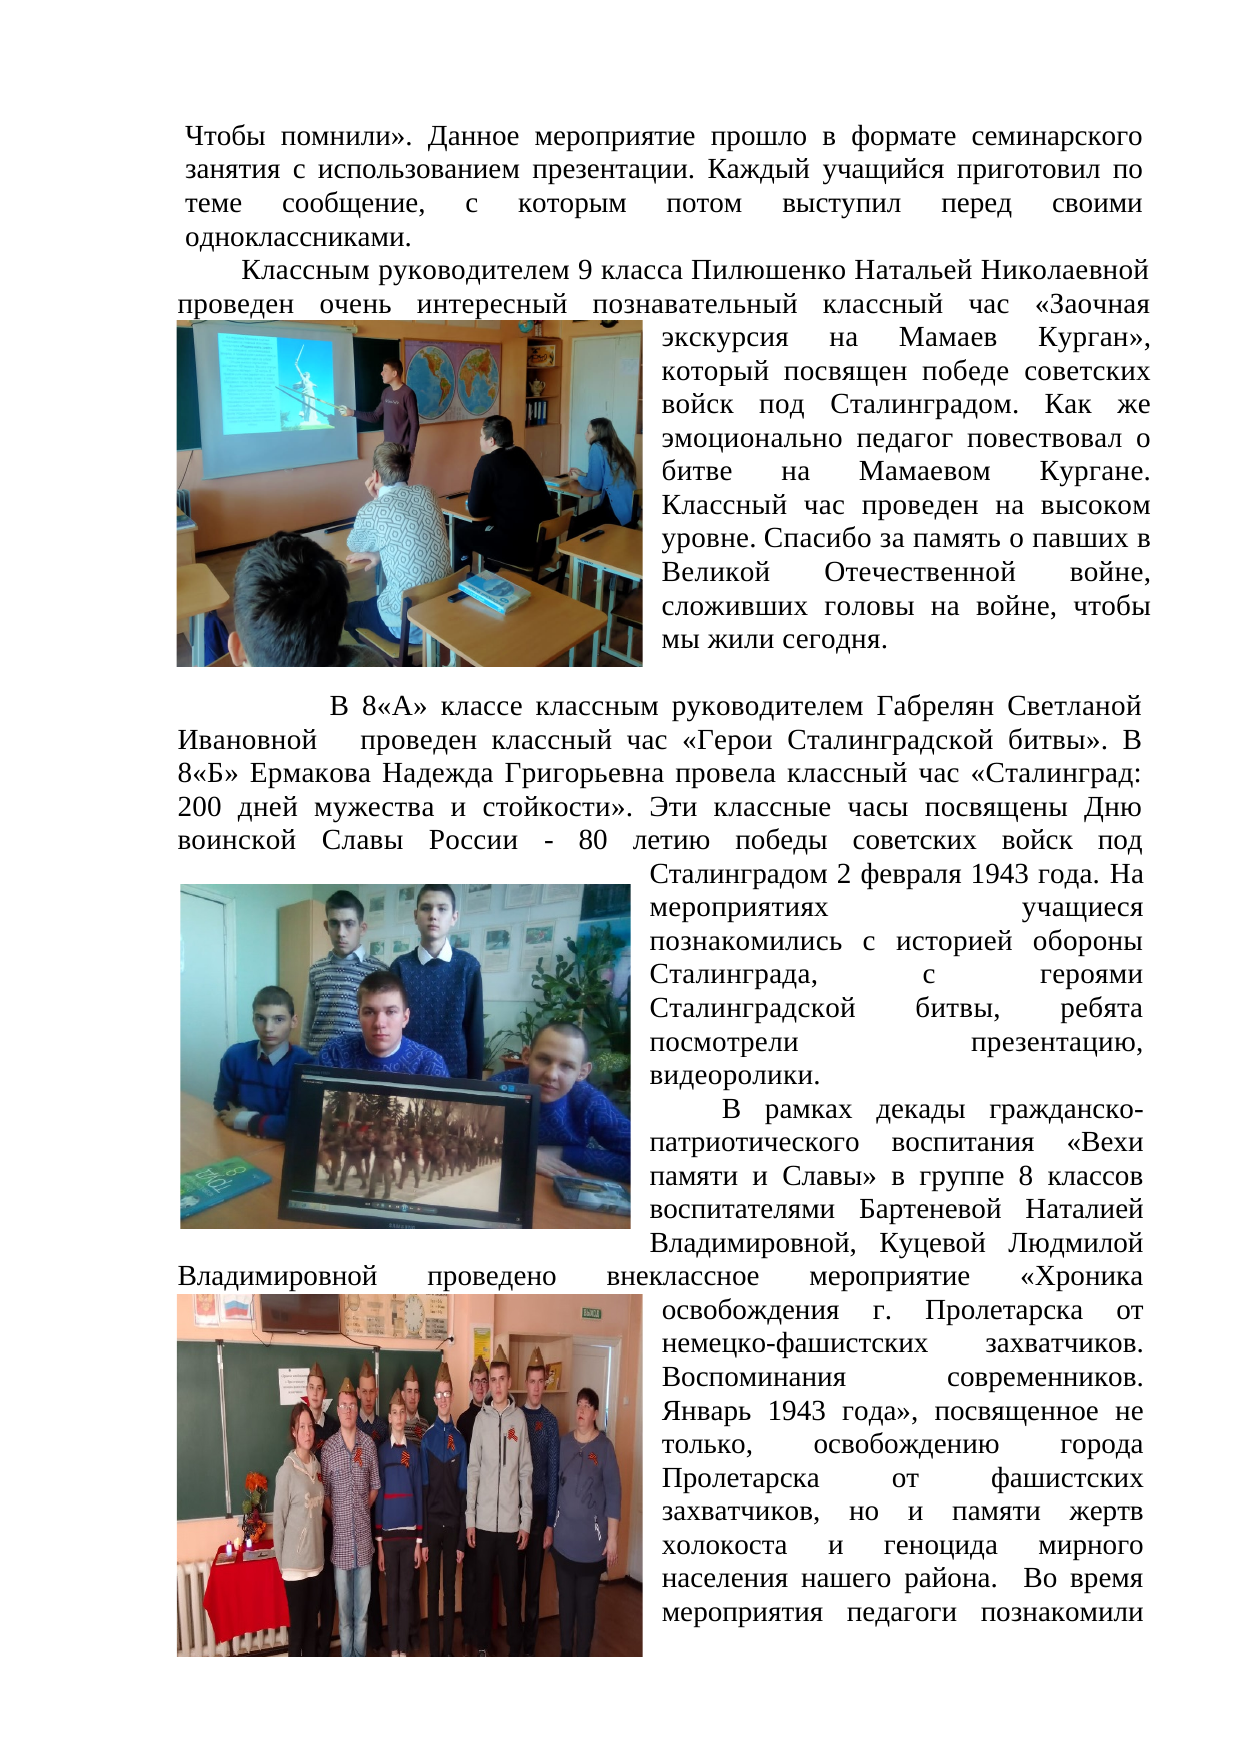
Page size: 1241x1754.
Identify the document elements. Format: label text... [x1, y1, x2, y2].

picture [176, 320, 643, 667]
picture [176, 1294, 643, 1657]
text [177, 1091, 1144, 1627]
text В 8«А» классе классным руководителем Габрелян Светланой Ивановной проведен классный час «Герои Сталинградской битвы». В 8«Б» Ермакова Надежда Григорьевна провела классный час «Сталинград: 200 дней мужества и стойкости». Эти классные часы посвящены Дню воинской Славы России - 80 летию победы советских войск под Сталинградом 2 февраля 1943 года. На мероприятиях учащиеся познакомились с историей обороны Сталинграда, с героями Сталинградской битвы, ребята посмотрели презентацию, видеоролики. [177, 822, 1144, 1091]
picture [180, 884, 631, 1229]
